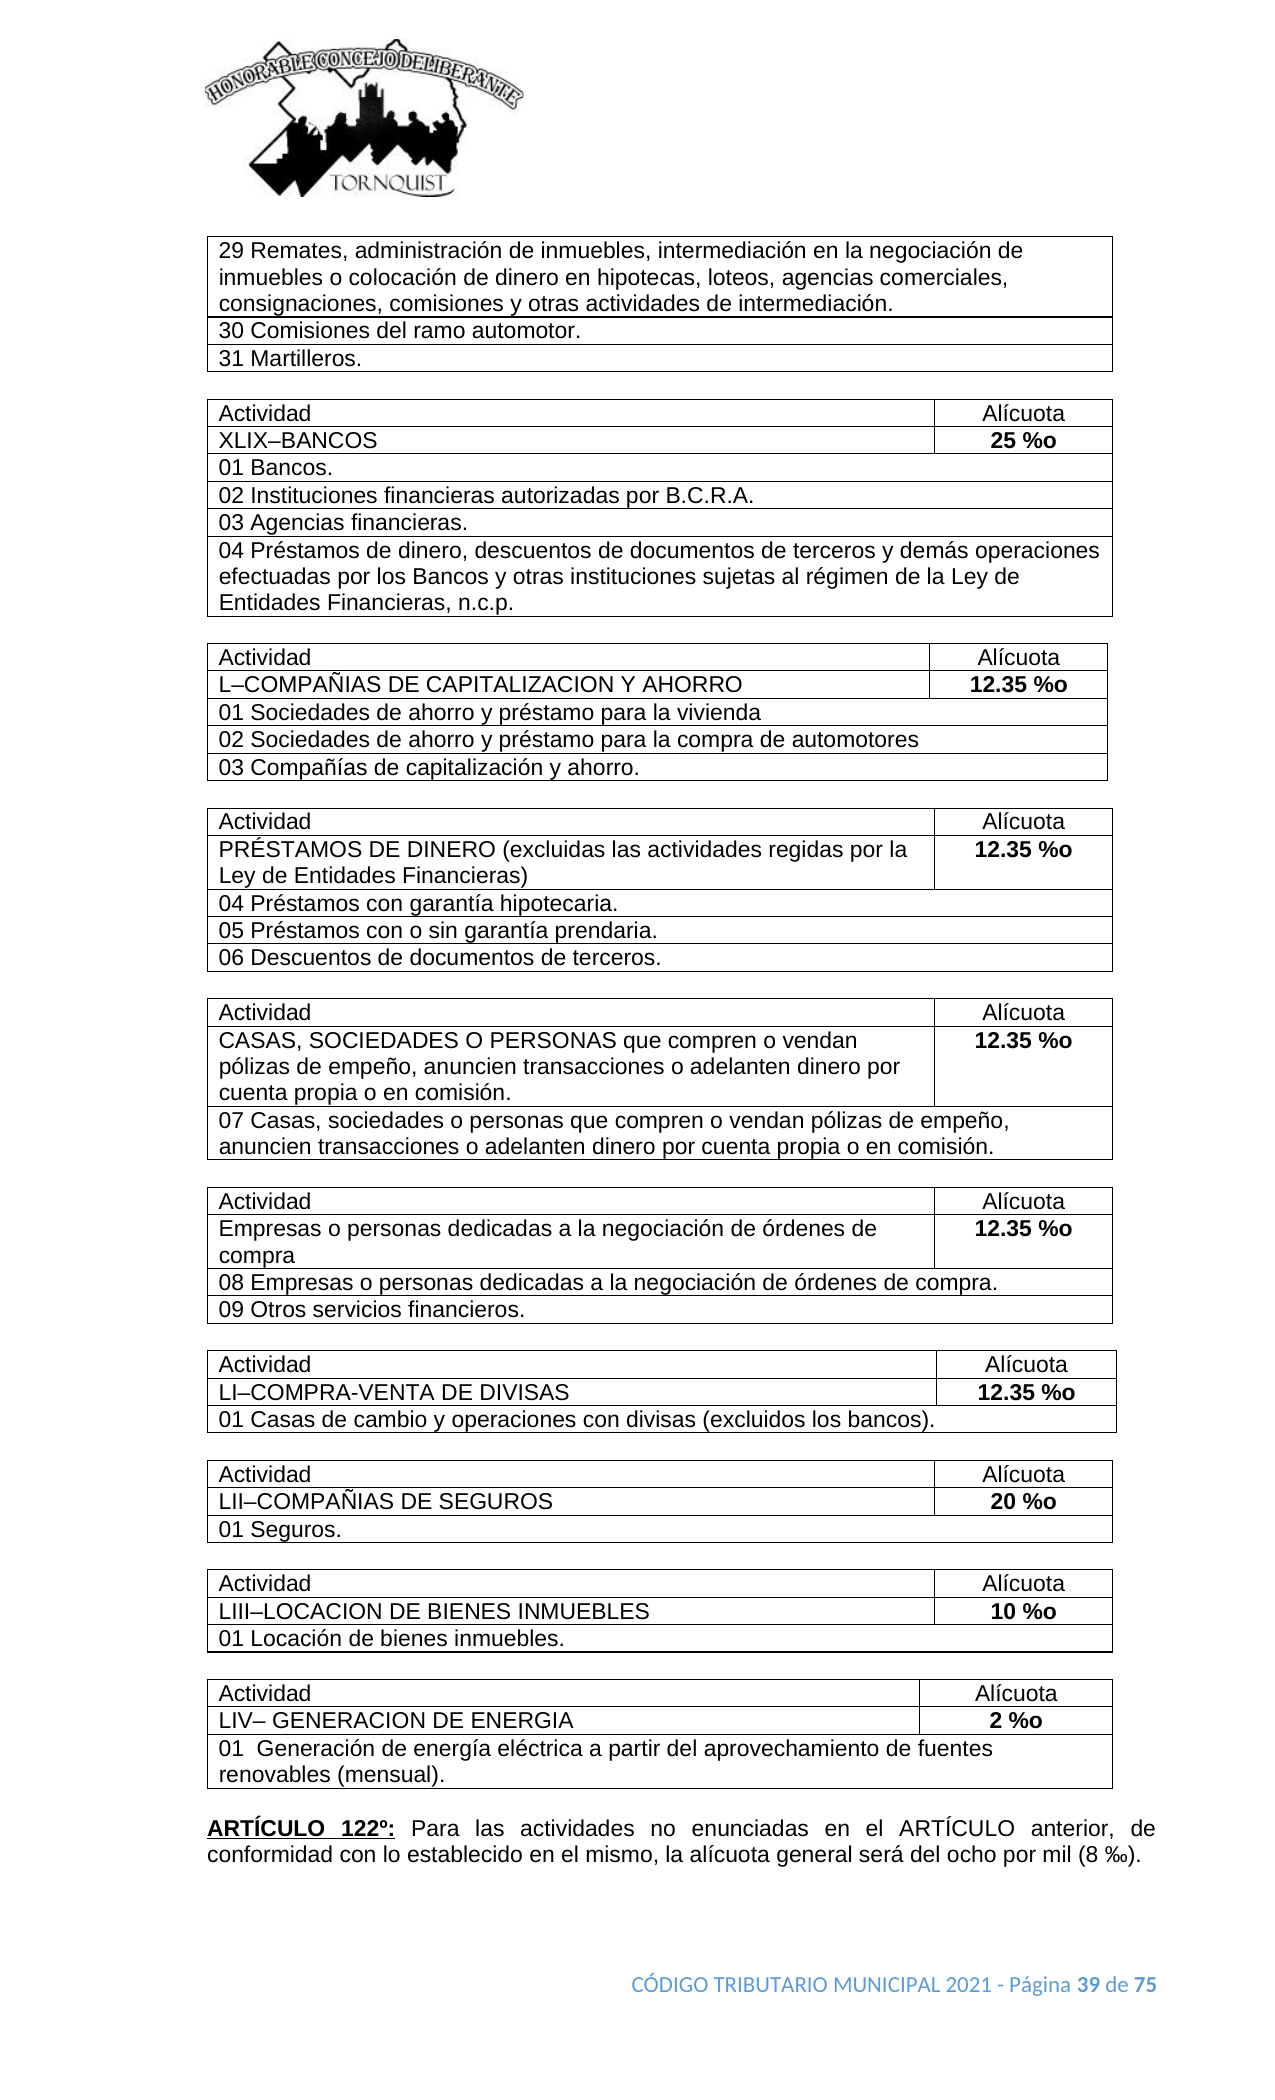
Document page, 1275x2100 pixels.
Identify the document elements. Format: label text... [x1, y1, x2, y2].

table_cell 01 Casas de cambio y operaciones con divisas (excluidos los bancos). [208, 1406, 1116, 1432]
table_cell LIII–LOCACION DE BIENES INMUEBLES [208, 1598, 934, 1624]
table_header Actividad [208, 1461, 934, 1487]
table_header Alícuota [935, 1461, 1112, 1487]
table_cell LII–COMPAÑIAS DE SEGUROS [208, 1488, 934, 1514]
table_cell 30 Comisiones del ramo automotor. [208, 318, 1112, 344]
table_cell 03 Agencias financieras. [208, 509, 1112, 536]
table_cell 2 %o [920, 1707, 1112, 1734]
table_cell 04 Préstamos de dinero, descuentos de documentos de terceros y demás operaciones efectuadas por los Bancos y otras instituciones sujetas al régimen de la Ley de Entidades Financieras, n.c.p. [208, 537, 1112, 616]
table_cell 20 %o [935, 1488, 1112, 1514]
table_cell 05 Préstamos con o sin garantía prendaria. [208, 917, 1112, 943]
table_header Alícuota [935, 999, 1112, 1026]
table_cell 29 Remates, administración de inmuebles, intermediación en la negociación de inmuebles o colocación de dinero en hipotecas, loteos, agencias comerciales, consignaciones, comisiones y otras actividades de intermediación. [208, 237, 1112, 316]
table_cell PRÉSTAMOS DE DINERO (excluidas las actividades regidas por la Ley de Entidades Financieras) [208, 836, 934, 888]
table_cell 09 Otros servicios financieros. [208, 1296, 1112, 1323]
table_cell 08 Empresas o personas dedicadas a la negociación de órdenes de compra. [208, 1269, 1112, 1295]
table_cell 03 Compañías de capitalización y ahorro. [208, 754, 1107, 780]
table_cell 31 Martilleros. [208, 345, 1112, 371]
table_header Alícuota [935, 1570, 1112, 1597]
table_cell 12.35 %o [937, 1379, 1116, 1405]
table_cell 12.35 %o [935, 836, 1112, 888]
table_cell 06 Descuentos de documentos de terceros. [208, 944, 1112, 971]
table_header Actividad [208, 1680, 919, 1706]
table_header Alícuota [935, 400, 1112, 426]
table_cell 01 Locación de bienes inmuebles. [208, 1625, 1112, 1651]
table_cell 12.35 %o [935, 1215, 1112, 1268]
table_cell 01 Seguros. [208, 1516, 1112, 1542]
table_cell 02 Instituciones financieras autorizadas por B.C.R.A. [208, 482, 1112, 508]
table_cell LIV– GENERACION DE ENERGIA [208, 1707, 919, 1734]
table_cell 10 %o [935, 1598, 1112, 1624]
table_header Actividad [208, 1188, 934, 1214]
table_cell Empresas o personas dedicadas a la negociación de órdenes de compra [208, 1215, 934, 1268]
table_cell 01 Generación de energía eléctrica a partir del aprovechamiento de fuentes renovables (mensual). [208, 1735, 1112, 1787]
table_cell XLIX–BANCOS [208, 427, 934, 453]
table_header Actividad [208, 644, 929, 670]
picture [204, 39, 524, 197]
table_header Alícuota [920, 1680, 1112, 1706]
table_header Actividad [208, 1570, 934, 1597]
table_cell 01 Sociedades de ahorro y préstamo para la vivienda [208, 699, 1107, 725]
table_header Alícuota [935, 809, 1112, 835]
table_cell L–COMPAÑIAS DE CAPITALIZACION Y AHORRO [208, 671, 929, 698]
table_header Actividad [208, 809, 934, 835]
table_cell 02 Sociedades de ahorro y préstamo para la compra de automotores [208, 726, 1107, 753]
table_cell 07 Casas, sociedades o personas que compren o vendan pólizas de empeño, anuncien transacciones o adelanten dinero por cuenta propia o en comisión. [208, 1107, 1112, 1159]
table_header Alícuota [930, 644, 1107, 670]
table_header Alícuota [937, 1351, 1116, 1377]
table_cell 25 %o [935, 427, 1112, 453]
table_header Actividad [208, 400, 934, 426]
text ARTÍCULO 122º: Para las actividades no enunciadas en el ARTÍCULO anterior, de conformidad con lo establecido en el mismo, la alícuota general será del ocho por mil (8 ‰). [207, 1815, 1157, 1867]
table_header Actividad [208, 1351, 936, 1377]
table_header Alícuota [935, 1188, 1112, 1214]
table_cell 12.35 %o [930, 671, 1107, 698]
table_cell 04 Préstamos con garantía hipotecaria. [208, 890, 1112, 916]
table_cell 12.35 %o [935, 1027, 1112, 1106]
table_header Actividad [208, 999, 934, 1026]
table_cell 01 Bancos. [208, 454, 1112, 481]
table_cell CASAS, SOCIEDADES O PERSONAS que compren o vendan pólizas de empeño, anuncien transacciones o adelanten dinero por cuenta propia o en comisión. [208, 1027, 934, 1106]
table_cell LI–COMPRA-VENTA DE DIVISAS [208, 1379, 936, 1405]
